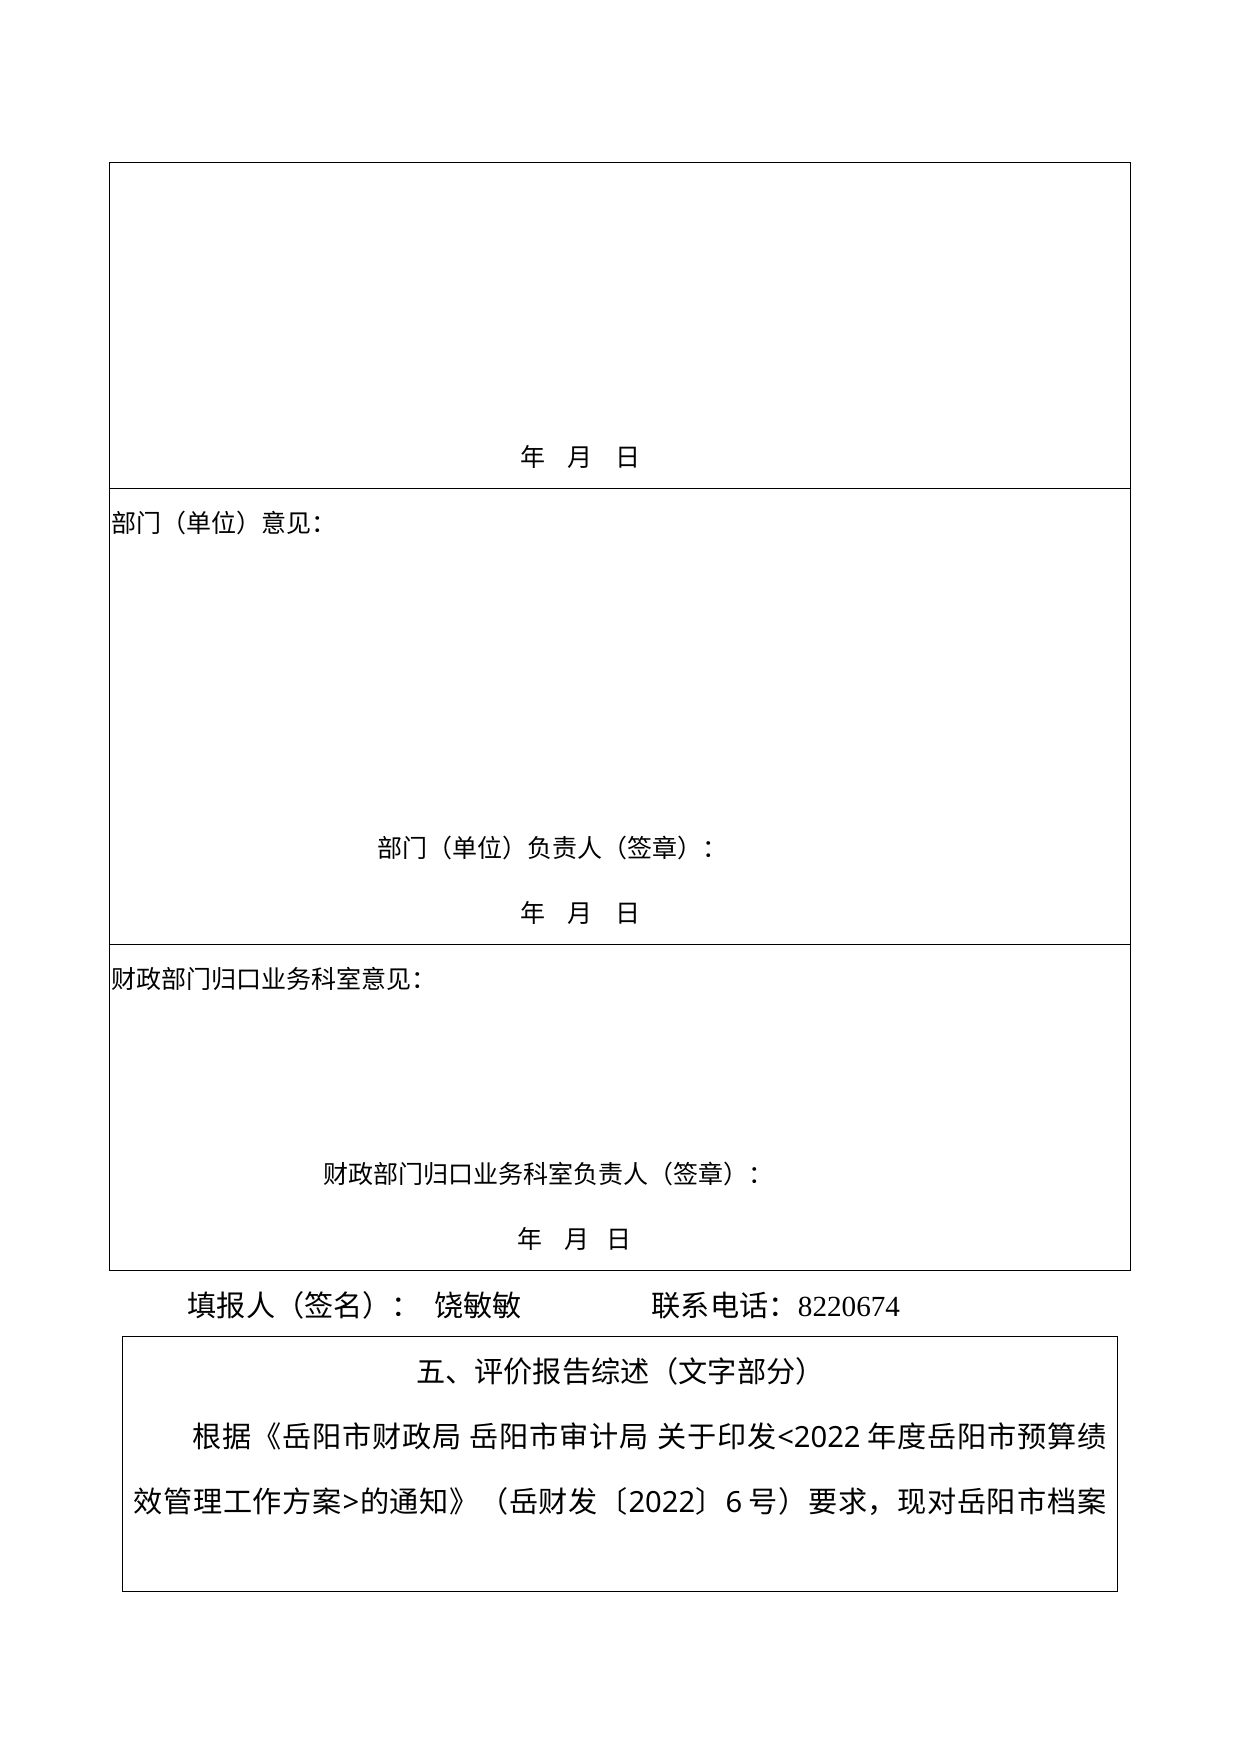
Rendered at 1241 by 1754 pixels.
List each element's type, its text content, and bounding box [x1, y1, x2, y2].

table_cell 财政部门归口业务科室意见： 财政部门归口业务科室负责人（签章）： 年 月 日 [110, 945, 1130, 1270]
table_cell 评价组组长（签字）： 年 月 日 [110, 163, 1130, 488]
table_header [123, 1337, 1117, 1591]
table_cell 部门（单位）意见： 部门（单位）负责人（签章）： 年 月 日 [110, 489, 1130, 944]
text 填报人（签名）： 饶敏敏 联系电话：8220674 [187, 1271, 1053, 1336]
